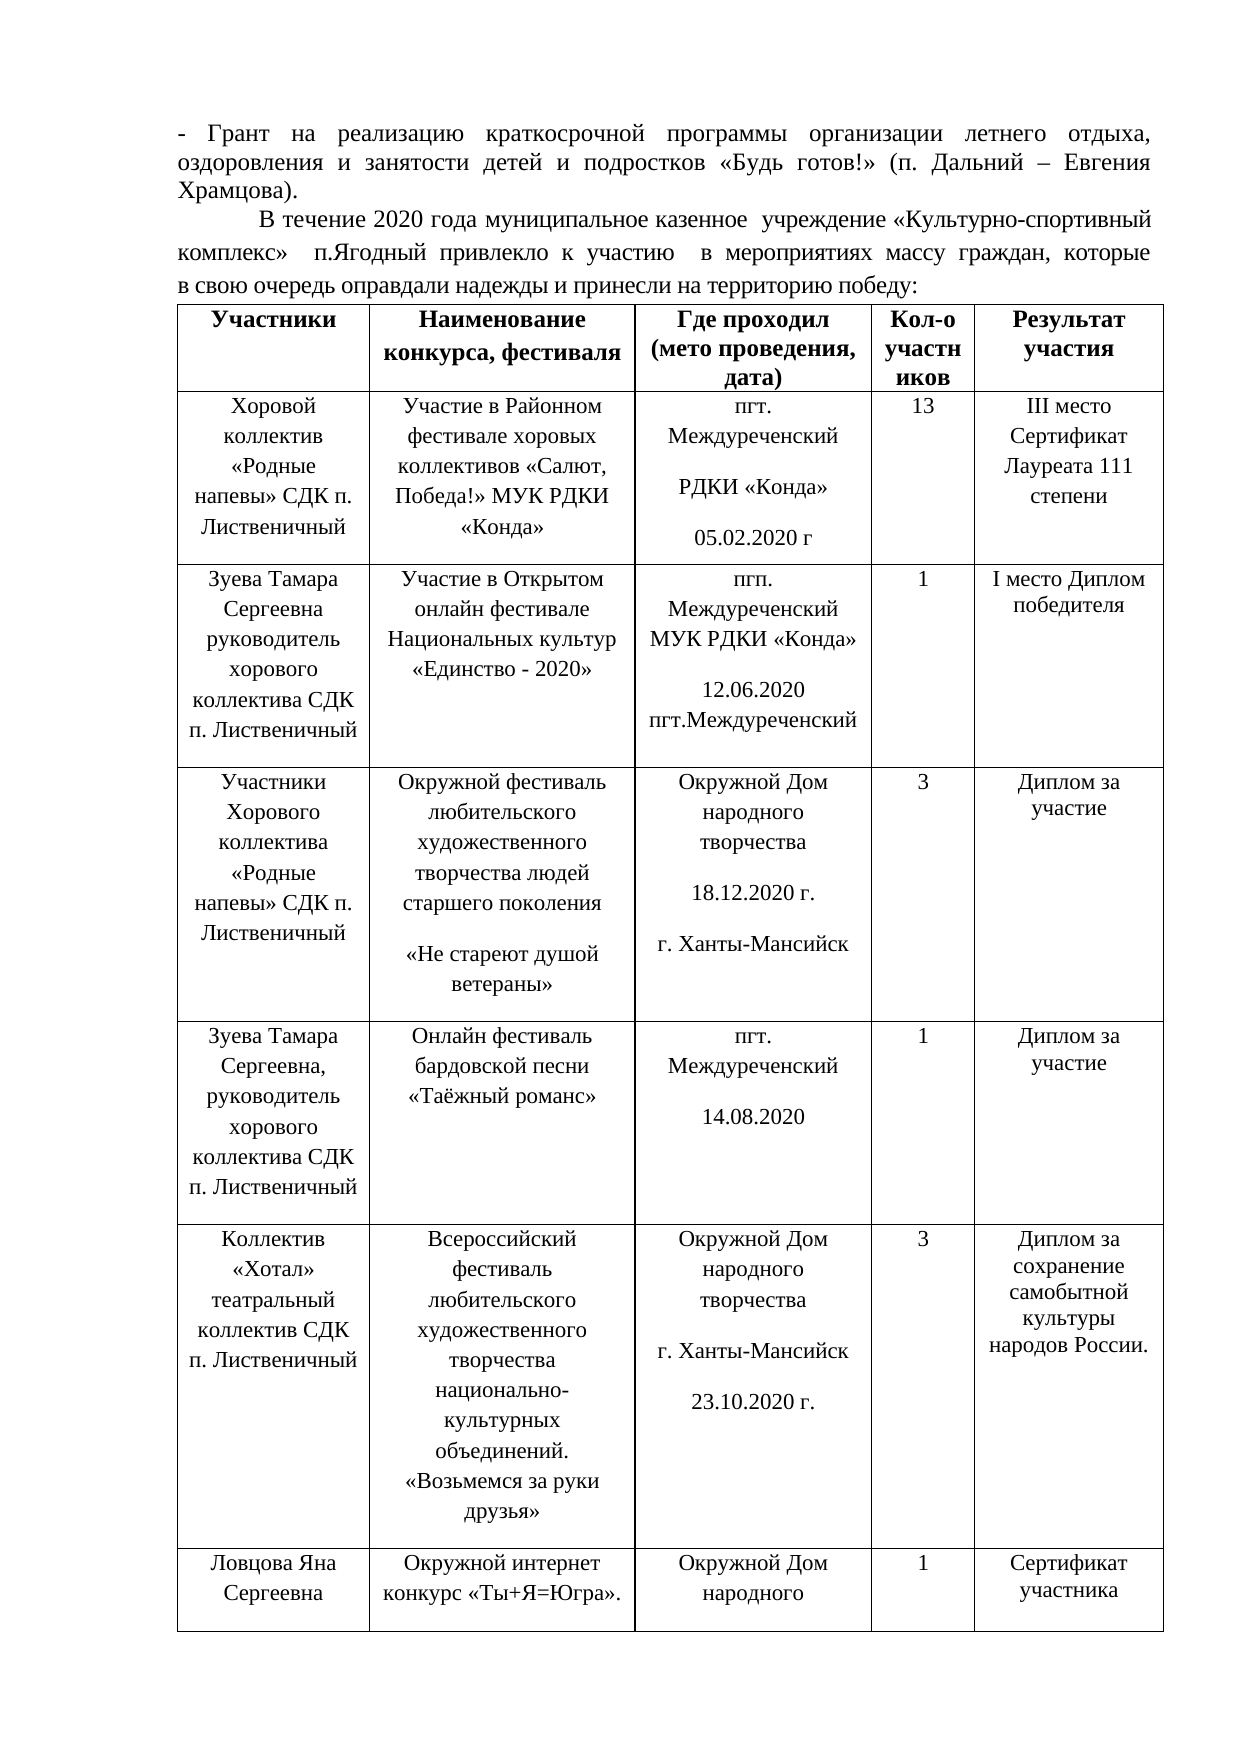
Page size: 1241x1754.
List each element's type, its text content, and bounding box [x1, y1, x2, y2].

text - Грант на реализацию краткосрочной программы организации летнего отдыха, оздоровления и занятости детей и подростков «Будь готов!» (п. Дальний – Евгения Храмцова). [177, 118, 1152, 204]
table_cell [636, 1549, 871, 1631]
table_cell 3 [872, 1225, 974, 1548]
table_cell Зуева Тамара Сергеевна, руководитель хорового коллектива СДК п. Лиственичный [178, 1022, 369, 1224]
table_cell Окружной фестиваль любительского художественного творчества людей старшего поколения «Не стареют душой ветераны» [370, 768, 634, 1021]
table_cell Хоровой коллектив «Родные напевы» СДК п. Лиственичный [178, 392, 369, 564]
table_header Результат участия [975, 305, 1163, 391]
table_cell Всероссийский фестиваль любительского художественного творчества национально-культурных объединений. «Возьмемся за руки друзья» [370, 1225, 634, 1548]
table_cell 1 [872, 1549, 974, 1631]
text В течение 2020 года муниципальное казенное учреждение «Культурно-спортивный комплекс» п.Ягодный привлекло к участию в мероприятиях массу граждан, которые в свою очередь оправдали надежды и принесли на территорию победу: [177, 204, 1152, 299]
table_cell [975, 1549, 1163, 1631]
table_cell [178, 1549, 369, 1631]
table_cell Онлайн фестиваль бардовской песни «Таёжный романс» [370, 1022, 634, 1224]
table_header Где проходил (мето проведения, дата) [636, 305, 871, 391]
table_header Наименование конкурса, фестиваля [370, 305, 634, 391]
table_header Кол-о участников [872, 305, 974, 391]
table_cell 13 [872, 392, 974, 564]
table_cell III место Сертификат Лауреата 111 степени [975, 392, 1163, 564]
table_cell 1 [872, 565, 974, 767]
table_cell пгт. Междуреченский 14.08.2020 [636, 1022, 871, 1224]
table_cell Участие в Открытом онлайн фестивале Национальных культур «Единство - 2020» [370, 565, 634, 767]
table_cell Диплом за сохранение самобытной культуры народов России. [975, 1225, 1163, 1548]
table_cell 1 [872, 1022, 974, 1224]
table_cell Коллектив «Хотал» театральный коллектив СДК п. Лиственичный [178, 1225, 369, 1548]
table_cell пгт. Междуреченский РДКИ «Конда» 05.02.2020 г [636, 392, 871, 564]
table_cell Зуева Тамара Сергеевна руководитель хорового коллектива СДК п. Лиственичный [178, 565, 369, 767]
table_cell Диплом за участие [975, 1022, 1163, 1224]
table_cell I место Диплом победителя [975, 565, 1163, 767]
table_cell Диплом за участие [975, 768, 1163, 1021]
table_cell Участники Хорового коллектива «Родные напевы» СДК п. Лиственичный [178, 768, 369, 1021]
table_cell 3 [872, 768, 974, 1021]
table_cell пгп. Междуреченский МУК РДКИ «Конда» 12.06.2020 пгт.Междуреченский [636, 565, 871, 767]
table_header Участники [178, 305, 369, 391]
table_cell Окружной Дом народного творчества г. Ханты-Мансийск 23.10.2020 г. [636, 1225, 871, 1548]
table_cell Участие в Районном фестивале хоровых коллективов «Салют, Победа!» МУК РДКИ «Конда» [370, 392, 634, 564]
table_cell Окружной Дом народного творчества 18.12.2020 г. г. Ханты-Мансийск [636, 768, 871, 1021]
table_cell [370, 1549, 634, 1631]
